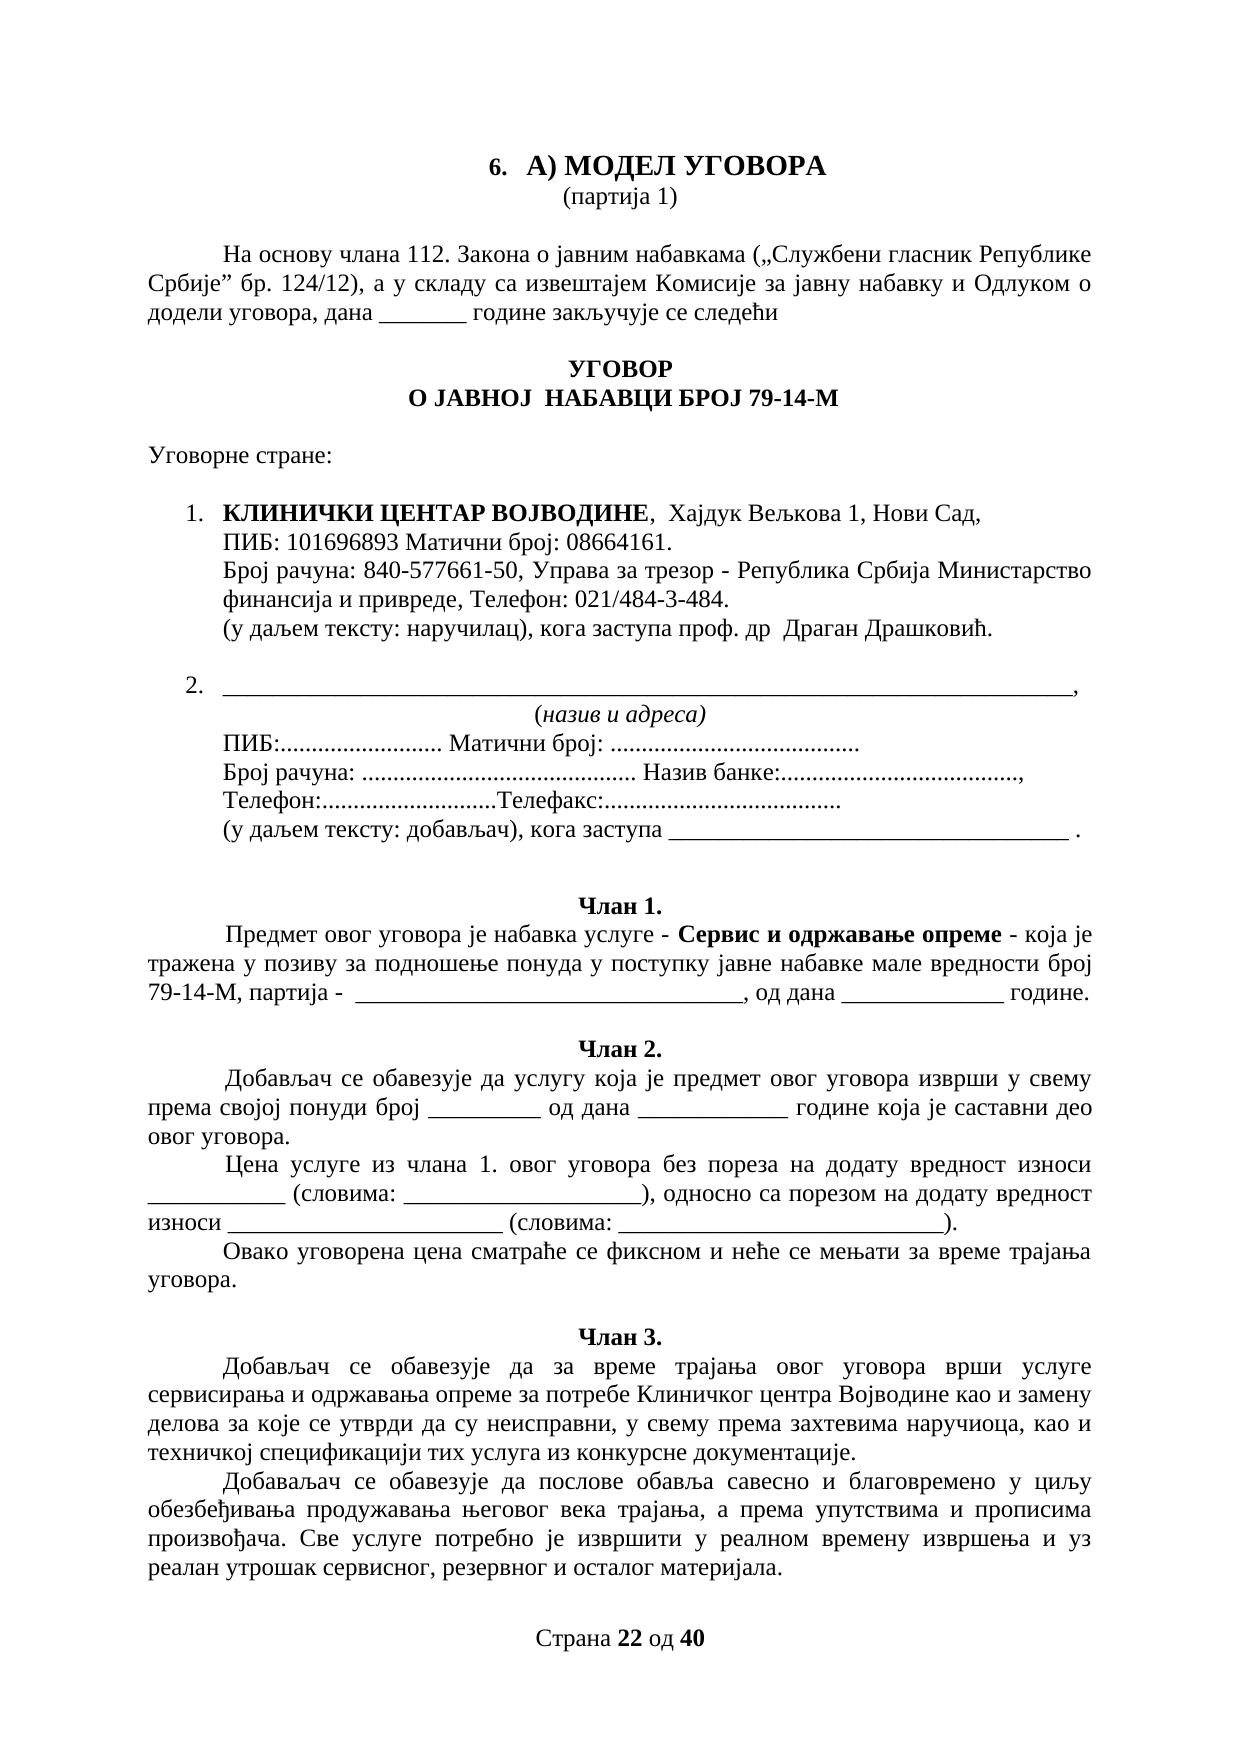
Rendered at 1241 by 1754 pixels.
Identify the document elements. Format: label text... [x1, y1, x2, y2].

text Добављач се обавезује да за време трајања овог уговора врши услуге сервисирања и oдржавања опреме за потребе Клиничког центра Војводине као и замену делова за које се утврди да су неисправни, у свему према захтевима наручиоца, као и техничкој спецификацији тих услуга из конкурсне документације. [148, 1351, 1092, 1466]
subtitle А) МОДЕЛ УГОВОРА [223, 148, 1092, 181]
text Добаваљач се обавезује да послове обавља савесно и благовремено у циљу обезбеђивања продужавања његовог века трајања, а према упутствима и прописима произвођача. Све услуге потребно је извршити у реалном времену извршења и уз реалан утрошак сервисног, резервног и осталог материјала. [148, 1466, 1092, 1581]
text (у даљем тексту: наручилац), кога заступа проф. др Драган Драшковић. [223, 613, 1092, 642]
text Предмет овог уговора је набавка услуге - Сервис и одржавање опреме - која је тражена у позиву за подношење понуда у поступку јавне набавке мале вредности број 79-14-М, партија - _______________________________, од дана _____________ године. [148, 919, 1092, 1006]
list На основу члана 112. Закона о јавним набавкама („Службени гласник Републике Србије” бр. 124/12), а у складу са извештајем Комисије за јавну набавку и Одлуком о додели уговора, дана _______ године закључује се следећи [148, 239, 1092, 325]
text Телефон:............................Телефакс:...................................... [223, 785, 1092, 814]
text Уговорне стране: [148, 440, 1092, 469]
text (партија 1) [148, 181, 1092, 210]
text Цена услуге из члана 1. овог уговора без пореза на додату вредност износи ___________ (словима: ___________________), односно са порезом на додату вредност износи ______________________ (словима: __________________________). [148, 1149, 1092, 1236]
text Члан 2. [148, 1034, 1092, 1063]
text УГОВОР [148, 354, 1092, 383]
text Члан 1. [148, 891, 1092, 919]
text (назив и адреса) [148, 699, 1092, 728]
text Број рачуна: ............................................ Назив банке:......................................, [223, 757, 1092, 785]
text Број рачуна: 840-577661-50, Управа за трезор - Република Србија Министарство финансија и привреде, Телефон: 021/484-3-484. [223, 555, 1092, 613]
text Добављач се обавезује да услугу која је предмет овог уговора изврши у свему према својој понуди број _________ од дана ____________ године која је саставни део овог уговора. [148, 1063, 1092, 1149]
list КЛИНИЧКИ ЦЕНТАР ВОЈВОДИНЕ, Хајдук Вељкова 1, Нови Сад, [185, 498, 1092, 527]
text Овако уговорена цена сматраће се фиксном и неће се мењати за време трајања уговора. [148, 1236, 1092, 1293]
text Члан 3. [148, 1322, 1092, 1351]
text ПИБ: 101696893 Матични број: 08664161. [223, 527, 1092, 555]
text (у даљем тексту: добављач), кога заступа ________________________________ . [223, 814, 1092, 843]
text О ЈАВНОЈ НАБАВЦИ БРОЈ 79-14-M [148, 383, 1092, 412]
text ПИБ:.......................... Матични број: ........................................ [223, 728, 1092, 757]
list ____________________________________________________________________, [185, 670, 1092, 699]
